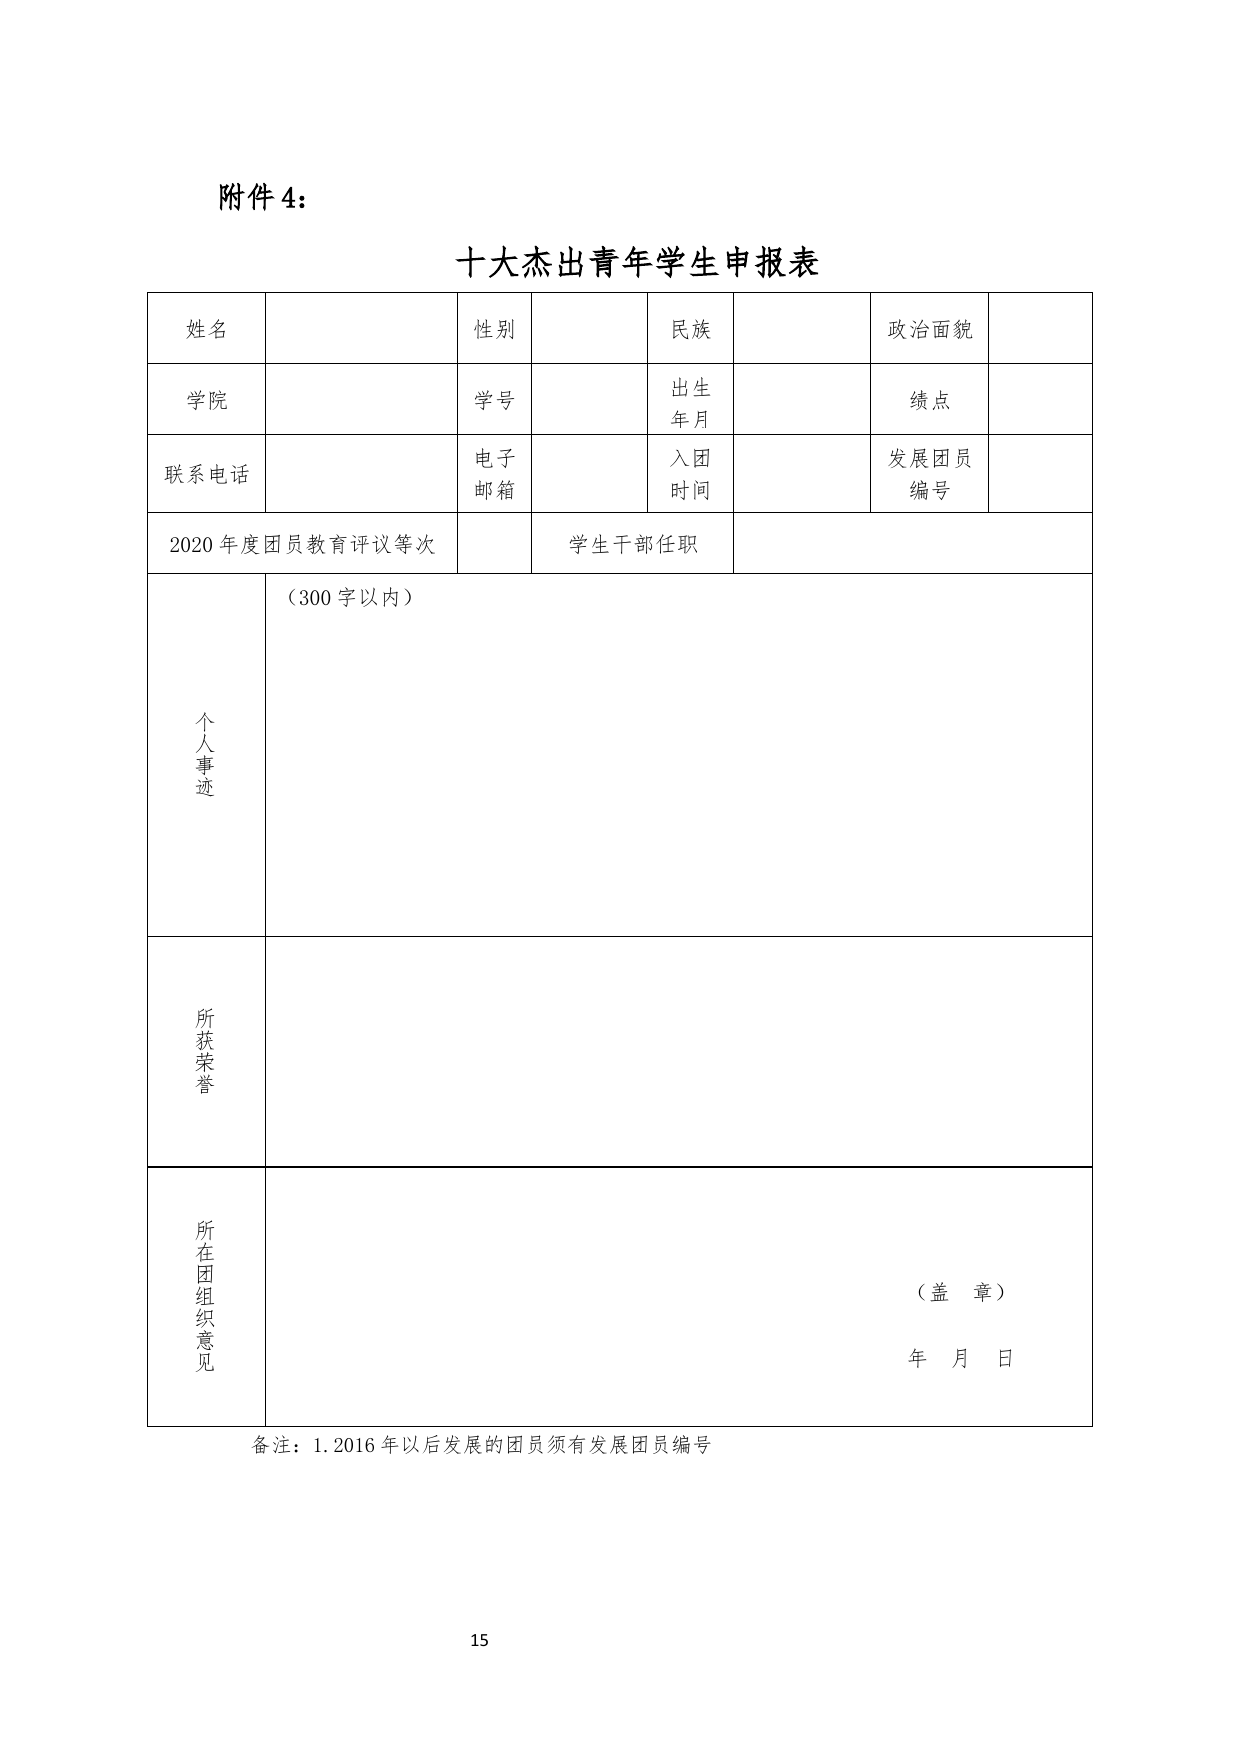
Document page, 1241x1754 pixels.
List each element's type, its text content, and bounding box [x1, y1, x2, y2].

table_header 性别 [458, 293, 531, 363]
text 附件4： [187, 162, 1053, 227]
table_cell [734, 513, 1092, 573]
table_cell 发展团员编号 [871, 435, 988, 512]
table_cell [266, 435, 457, 512]
text 备注：1.2016年以后发展的团员须有发展团员编号 [187, 1427, 1053, 1459]
table_cell [458, 513, 531, 573]
table_cell 所获荣誉 [148, 937, 265, 1166]
table_cell 出生 年月 [648, 364, 733, 434]
table_cell 联系电话 [148, 435, 265, 512]
table_header [266, 293, 457, 363]
table_cell 绩点 [871, 364, 988, 434]
table_header [532, 293, 647, 363]
table_cell 学生干部任职 [532, 513, 733, 573]
table_cell （300字以内） [266, 574, 1092, 936]
table_cell [989, 364, 1092, 434]
text 十大杰出青年学生申报表 [187, 227, 1053, 292]
table_header [989, 293, 1092, 363]
table_cell [734, 435, 870, 512]
table_cell （盖 章） 年 月 日 [266, 1168, 1092, 1426]
table_header 政治面貌 [871, 293, 988, 363]
table_header [734, 293, 870, 363]
table_cell [532, 435, 647, 512]
table_cell 学号 [458, 364, 531, 434]
table_cell 电子邮箱 [458, 435, 531, 512]
table_cell [989, 435, 1092, 512]
table_cell [532, 364, 647, 434]
table_cell 学院 [148, 364, 265, 434]
table_cell [734, 364, 870, 434]
table_cell 2020年度团员教育评议等次 [148, 513, 457, 573]
table_header 民族 [648, 293, 733, 363]
table_cell 入团时间 [648, 435, 733, 512]
table_cell 个人事迹 [148, 574, 265, 936]
table_cell 所在团组织意见 [148, 1168, 265, 1426]
table_cell [266, 937, 1092, 1166]
table_header 姓名 [148, 293, 265, 363]
table_cell [266, 364, 457, 434]
